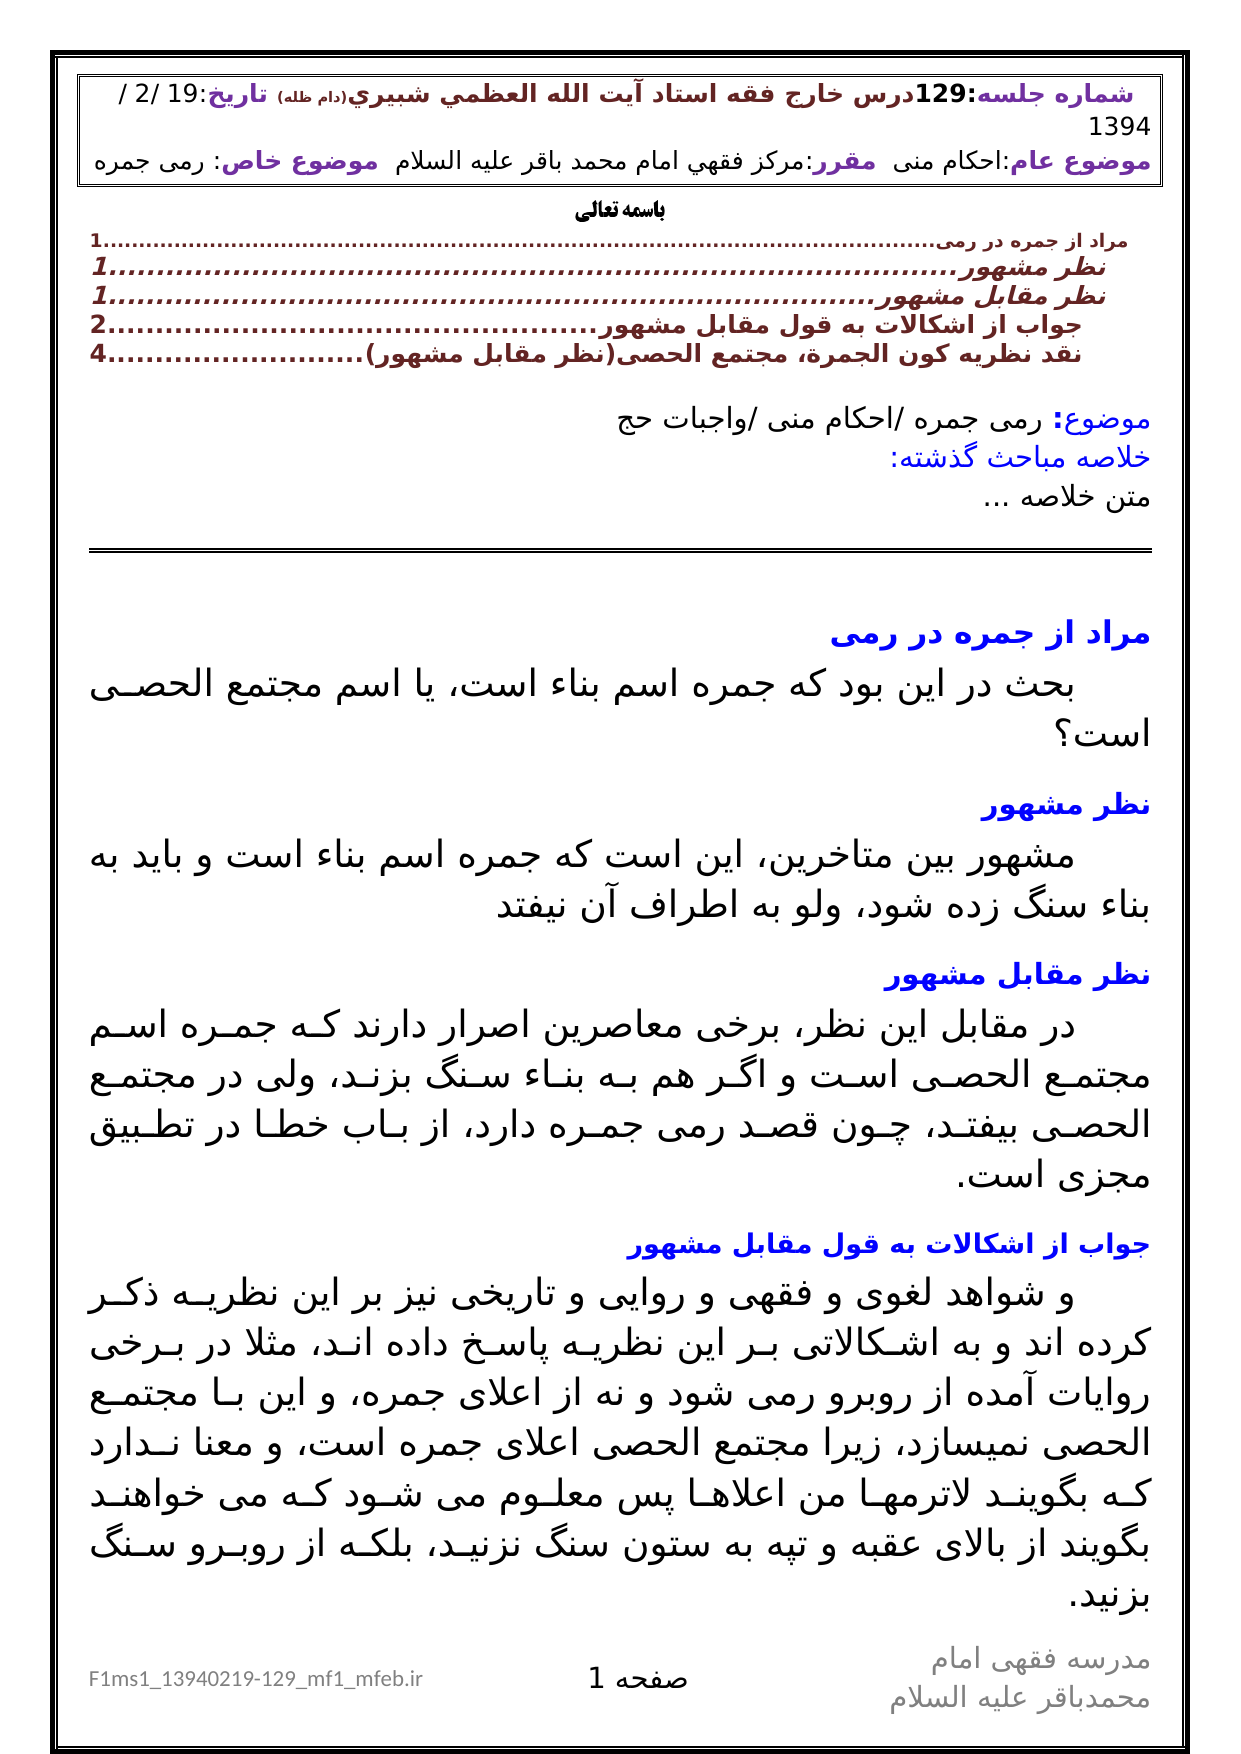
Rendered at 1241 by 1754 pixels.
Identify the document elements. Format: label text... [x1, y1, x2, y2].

text و شواهد لغوی و فقهی و روایی و تاریخی نیز بر این نظریه ذکر کرده اند و به اشکالاتی بر این نظریه پاسخ داده اند، مثلا در برخی روایات آمده از روبرو رمی شود و نه از اعلای جمره، و این با مجتمع الحصی نمیسازد، زیرا مجتمع الحصی اعلای جمره است، و معنا ندارد که بگویند لاترمها من اعلاها پس معلوم می شود که می خواهند بگویند از بالای عقبه و تپه به ستون سنگ نزنید، بلکه از روبرو سنگ بزنید. [89, 1271, 1152, 1615]
subtitle نظر مقابل مشهور [89, 958, 1152, 992]
text نظر مقابل مشهور 1 [89, 281, 1106, 310]
picture [560, 190, 680, 231]
text مراد از جمره در رمی 1 [89, 230, 1128, 252]
text متن خلاصه ... [89, 479, 1152, 513]
text در مقابل این نظر، برخی معاصرین اصرار دارند که جمره اسم مجتمع الحصی است و اگر هم به بناء سنگ بزند، ولی در مجتمع الحصی بیفتد، چون قصد رمی جمره دارد، از باب خطا در تطبیق مجزی است. [89, 1003, 1152, 1197]
subtitle مراد از جمره در رمی [89, 614, 1152, 650]
text نظر مشهور 1 [89, 252, 1106, 281]
text بحث در این بود که جمره اسم بناء است، یا اسم مجتمع الحصی است؟ [89, 662, 1152, 756]
text خلاصه مباحث گذشته: [89, 440, 1152, 474]
subtitle نظر مشهور [89, 787, 1152, 821]
text مشهور بین متاخرین، این است که جمره اسم بناء است و باید به بناء سنگ زده شود، ولو به اطراف آن نیفتد [89, 832, 1152, 926]
text موضوع: رمی جمره /احکام منی /واجبات حج [89, 401, 1152, 435]
subtitle جواب از اشکالات به قول مقابل مشهور [89, 1228, 1152, 1260]
text جواب از اشکالات به قول مقابل مشهور 2 [89, 310, 1083, 339]
text نقد نظریه کون الجمرة، مجتمع الحصی(نظر مقابل مشهور) 4 [89, 339, 1083, 369]
